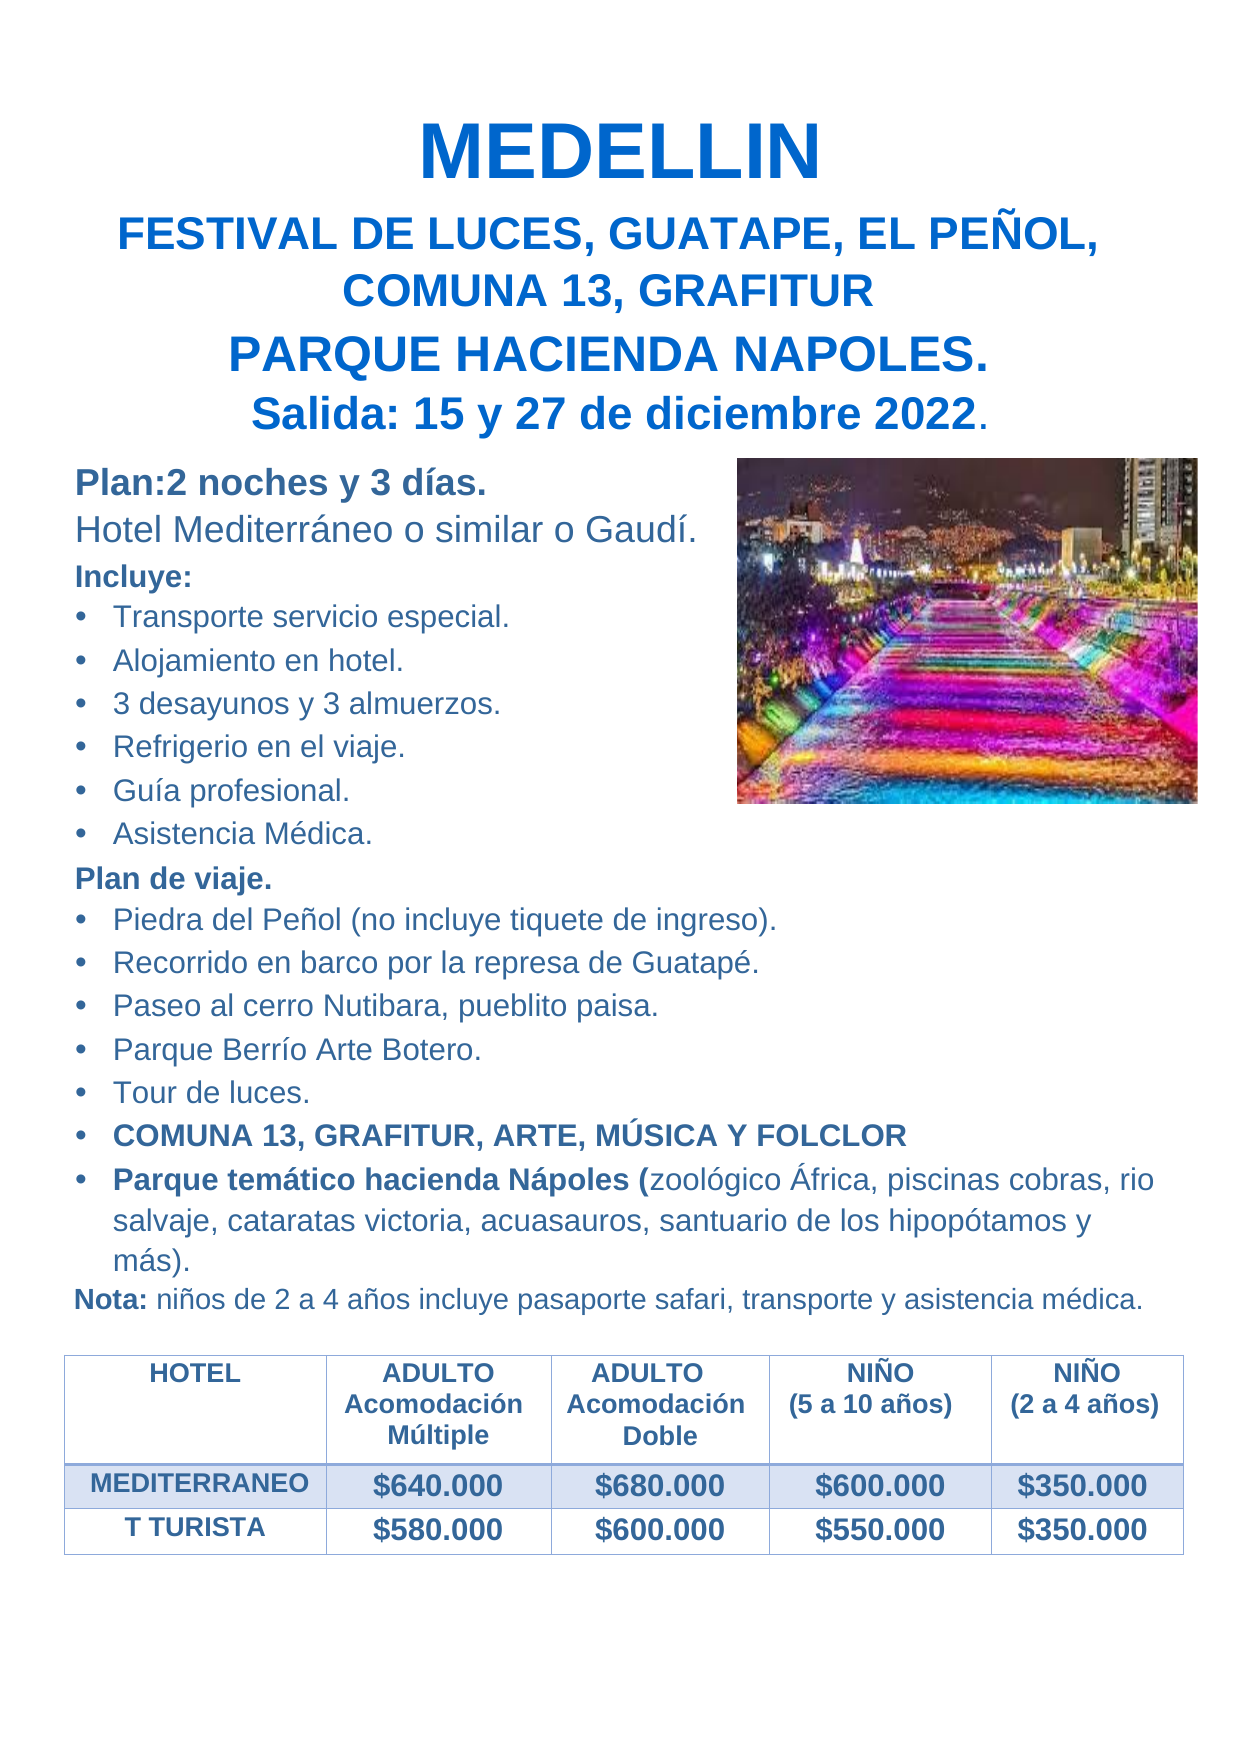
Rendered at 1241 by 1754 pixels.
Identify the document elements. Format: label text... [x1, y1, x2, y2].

subtitle Plan:2 noches y 3 días. [74, 460, 737, 503]
table_cell MEDITERRANEO [65, 1466, 326, 1508]
list COMUNA 13, GRAFITUR, ARTE, MÚSICA Y FOLCLOR [75, 1116, 1165, 1154]
list Parque temático hacienda Nápoles (zoológico África, piscinas cobras, rio salvaje, cataratas victoria, acuasauros, santuario de los hipopótamos y más). [75, 1159, 1165, 1278]
table_cell $580.000 [327, 1509, 551, 1554]
list Refrigerio en el viaje. [75, 727, 737, 765]
subtitle PARQUE HACIENDA NAPOLES. [75, 324, 1142, 382]
list Tour de luces. [75, 1072, 1165, 1111]
subtitle MEDELLIN [77, 104, 1165, 195]
list Guía profesional. [75, 770, 1165, 808]
table_cell $350.000 [992, 1509, 1183, 1554]
subtitle Plan de viaje. [74, 860, 1165, 896]
table_header ADULTO Acomodación Múltiple [327, 1356, 551, 1463]
table_cell $350.000 [992, 1466, 1183, 1508]
list Recorrido en barco por la represa de Guatapé. [75, 942, 1165, 981]
subtitle FESTIVAL DE LUCES, GUATAPE, EL PEÑOL, COMUNA 13, GRAFITUR [75, 206, 1142, 316]
list Piedra del Peñol (no incluye tiquete de ingreso). [75, 899, 1165, 937]
table_cell $550.000 [770, 1509, 991, 1554]
picture [962, 799, 999, 804]
table_cell T TURISTA [65, 1509, 326, 1554]
table_header HOTEL [65, 1356, 326, 1463]
list 3 desayunos y 3 almuerzos. [75, 683, 737, 722]
text Salida: 15 y 27 de diciembre 2022. [75, 386, 1165, 439]
subtitle Incluye: [74, 558, 737, 594]
list Paseo al cerro Nutibara, pueblito paisa. [75, 986, 1165, 1024]
table_cell $640.000 [327, 1466, 551, 1508]
table_cell $600.000 [770, 1466, 991, 1508]
picture [737, 458, 1198, 804]
table_header NIÑO (2 a 4 años) [992, 1356, 1183, 1463]
list Asistencia Médica. [75, 813, 1165, 851]
text Nota: niños de 2 a 4 años incluye pasaporte safari, transporte y asistencia médica. [73, 1282, 1165, 1316]
table_header ADULTO Acomodación Doble [552, 1356, 769, 1463]
table_cell $600.000 [552, 1509, 769, 1554]
list Parque Berrío Arte Botero. [75, 1029, 1165, 1067]
table_cell $680.000 [552, 1466, 769, 1508]
picture [921, 796, 927, 804]
list Alojamiento en hotel. [75, 640, 737, 678]
table_header NIÑO (5 a 10 años) [770, 1356, 991, 1463]
list Transporte servicio especial. [75, 597, 737, 635]
subtitle Hotel Mediterráneo o similar o Gaudí. [74, 507, 737, 550]
